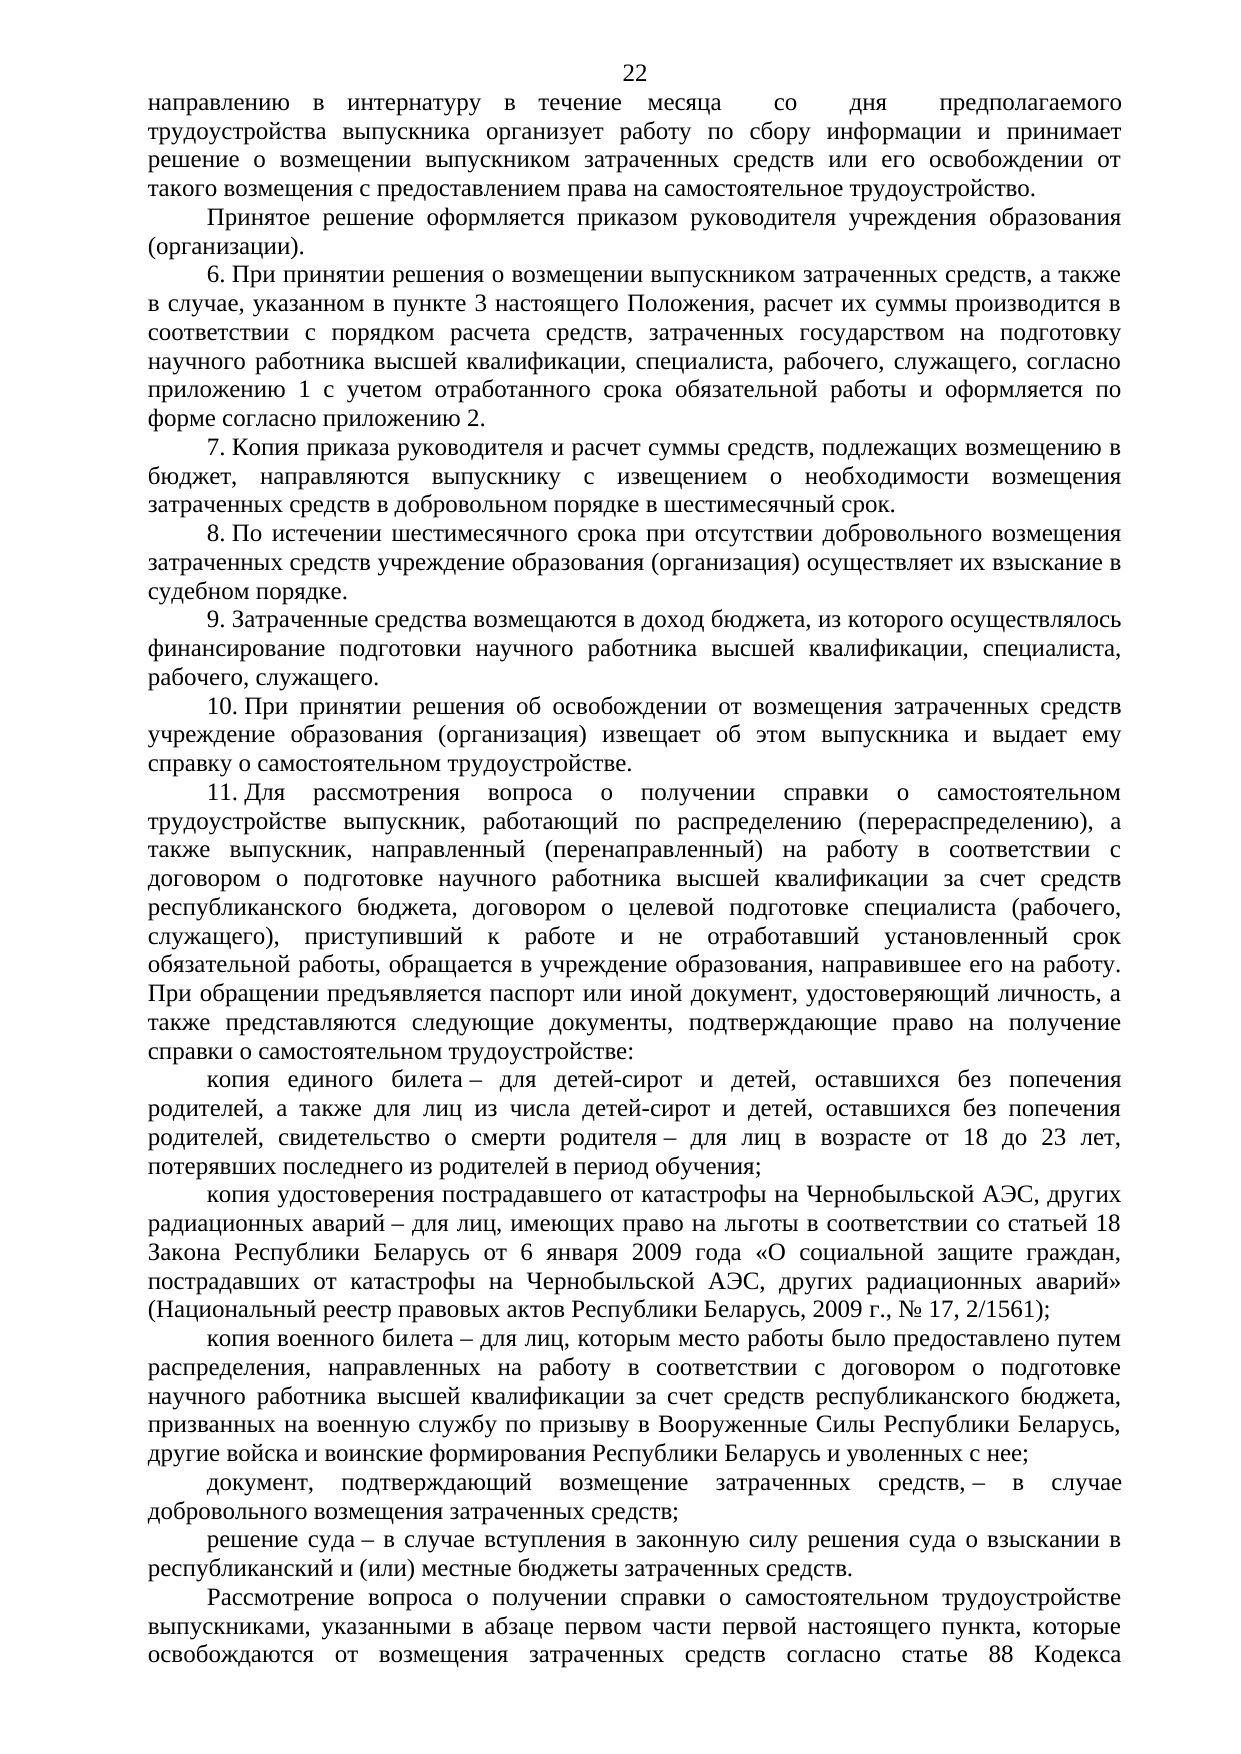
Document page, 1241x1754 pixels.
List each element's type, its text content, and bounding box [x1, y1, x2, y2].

text документ, подтверждающий возмещение затраченных средств, – в случае добровольного возмещения затраченных средств; [148, 1467, 1122, 1524]
text копия военного билета – для лиц, которым место работы было предоставлено путем распределения, направленных на работу в соответствии с договором о подготовке научного работника высшей квалификации за счет средств республиканского бюджета, призванных на военную службу по призыву в Вооруженные Силы Республики Беларусь, другие войска и воинские формирования Республики Беларусь и уволенных с нее; [148, 1323, 1122, 1467]
text копия удостоверения пострадавшего от катастрофы на Чернобыльской АЭС, других радиационных аварий – для лиц, имеющих право на льготы в соответствии со статьей 18 Закона Республики Беларусь от 6 января 2009 года «О социальной защите граждан, пострадавших от катастрофы на Чернобыльской АЭС, других радиационных аварий» (Национальный реестр правовых актов Республики Беларусь, 2009 г., № 17, 2/1561); [148, 1179, 1122, 1323]
text 9. Затраченные средства возмещаются в доход бюджета, из которого осуществлялось финансирование подготовки научного работника высшей квалификации, специалиста, рабочего, служащего. [148, 604, 1122, 691]
text 6. При принятии решения о возмещении выпускником затраченных средств, а также в случае, указанном в пункте 3 настоящего Положения, расчет их суммы производится в соответствии с порядком расчета средств, затраченных государством на подготовку научного работника высшей квалификации, специалиста, рабочего, служащего, согласно приложению 1 с учетом отработанного срока обязательной работы и оформляется по форме согласно приложению 2. [148, 259, 1122, 432]
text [148, 87, 1122, 202]
text 11. Для рассмотрения вопроса о получении справки о самостоятельном трудоустройстве выпускник, работающий по распределению (перераспределению), а также выпускник, направленный (перенаправленный) на работу в соответствии с договором о подготовке научного работника высшей квалификации за счет средств республиканского бюджета, договором о целевой подготовке специалиста (рабочего, служащего), приступивший к работе и не отработавший установленный срок обязательной работы, обращается в учреждение образования, направившее его на работу. При обращении предъявляется паспорт или иной документ, удостоверяющий личность, а также представляются следующие документы, подтверждающие право на получение справки о самостоятельном трудоустройстве: [148, 777, 1122, 1064]
text 7. Копия приказа руководителя и расчет суммы средств, подлежащих возмещению в бюджет, направляются выпускнику с извещением о необходимости возмещения затраченных средств в добровольном порядке в шестимесячный срок. [148, 432, 1122, 518]
text копия единого билета – для детей-сирот и детей, оставшихся без попечения родителей, а также для лиц из числа детей-сирот и детей, оставшихся без попечения родителей, свидетельство о смерти родителя – для лиц в возрасте от 18 до 23 лет, потерявших последнего из родителей в период обучения; [148, 1064, 1122, 1179]
text Принятое решение оформляется приказом руководителя учреждения образования (организации). [148, 202, 1122, 259]
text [148, 1582, 1122, 1668]
text решение суда – в случае вступления в законную силу решения суда о взыскании в республиканский и (или) местные бюджеты затраченных средств. [148, 1524, 1122, 1582]
text 8. По истечении шестимесячного срока при отсутствии добровольного возмещения затраченных средств учреждение образования (организация) осуществляет их взыскание в судебном порядке. [148, 518, 1122, 604]
text 10. При принятии решения об освобождении от возмещения затраченных средств учреждение образования (организация) извещает об этом выпускника и выдает ему справку о самостоятельном трудоустройстве. [148, 691, 1122, 777]
